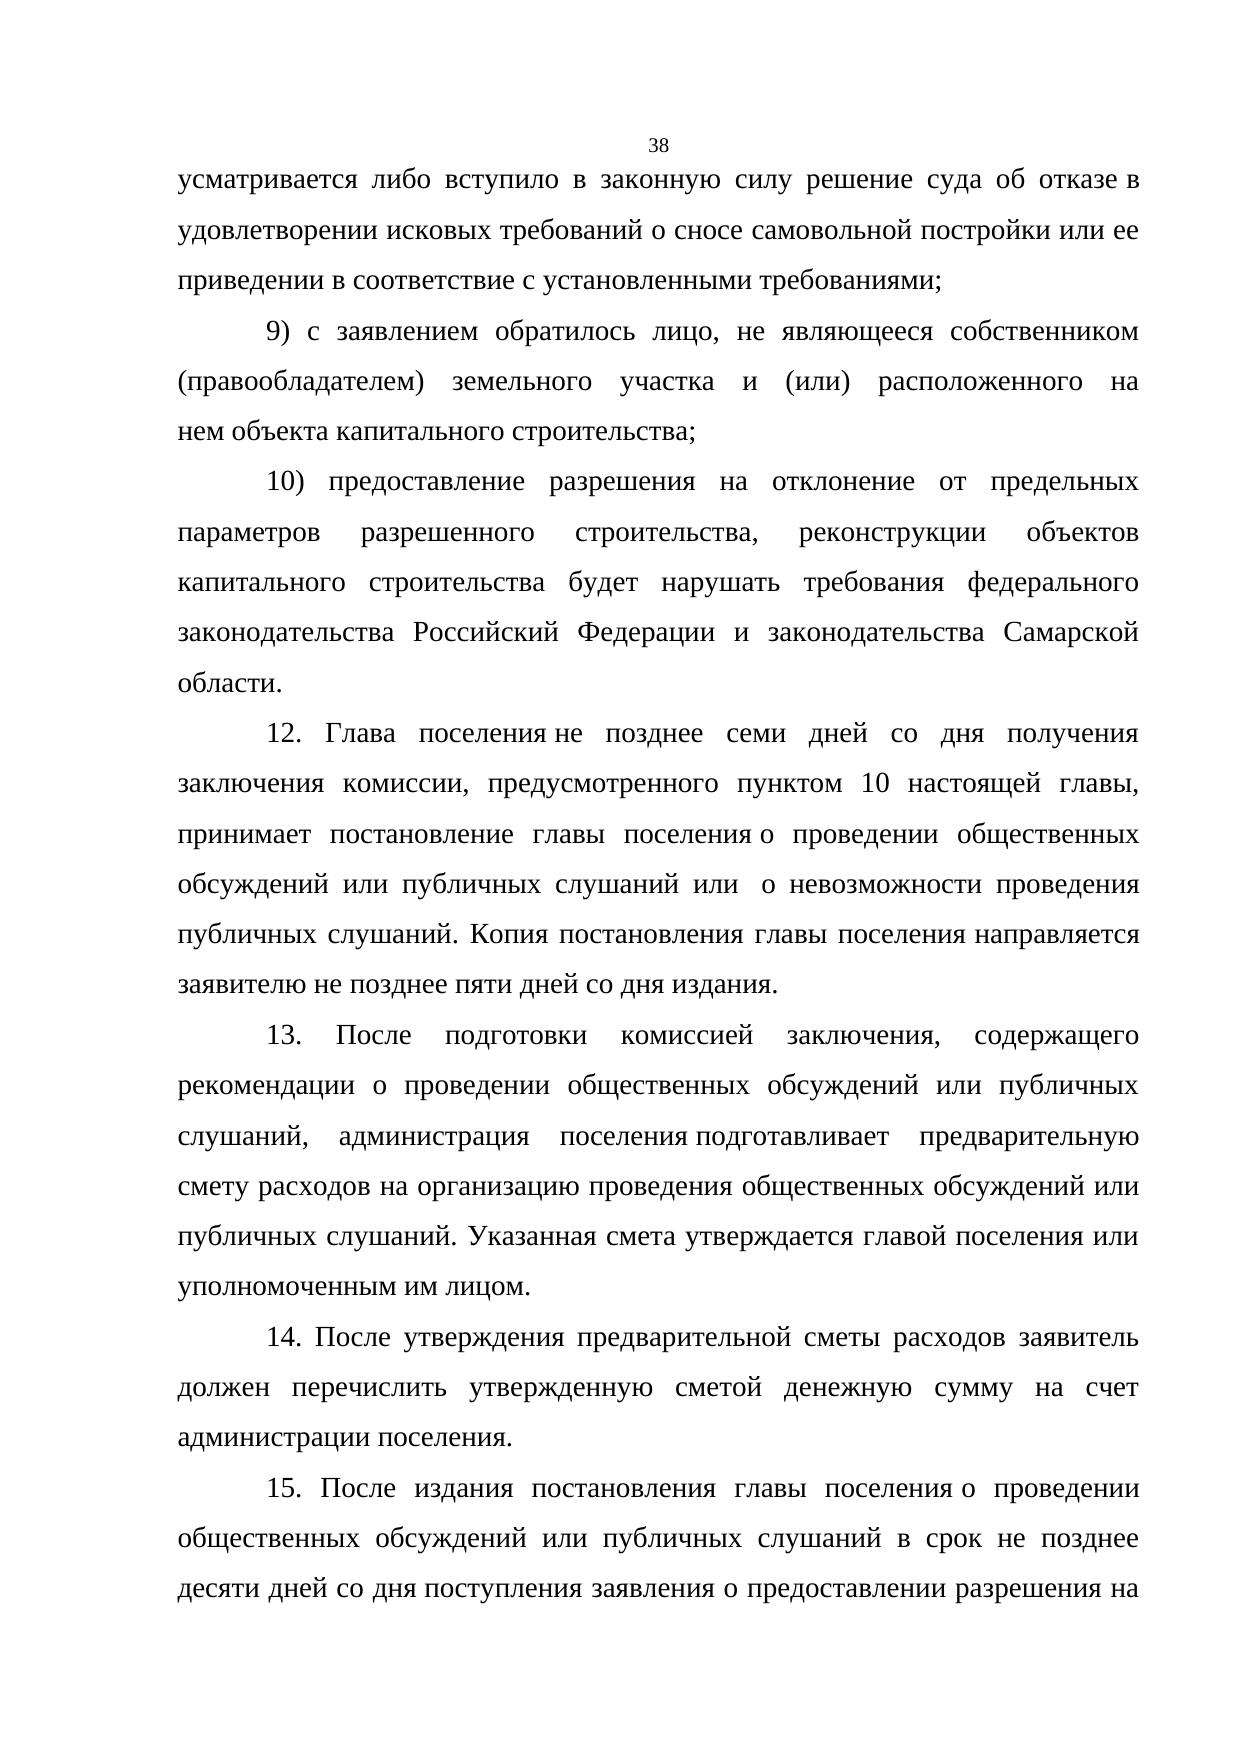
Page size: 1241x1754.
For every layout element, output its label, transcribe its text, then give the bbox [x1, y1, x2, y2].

text 12. Глава поселения не позднее семи дней со дня получения заключения комиссии, предусмотренного пунктом 10 настоящей главы, принимает постановление главы поселения о проведении общественных обсуждений или публичных слушаний или о невозможности проведения публичных слушаний. Копия постановления главы поселения направляется заявителю не позднее пяти дней со дня издания. [177, 715, 1140, 1000]
text 14. После утверждения предварительной сметы расходов заявитель должен перечислить утвержденную сметой денежную сумму на счет администрации поселения. [177, 1319, 1140, 1453]
text 13. После подготовки комиссией заключения, содержащего рекомендации о проведении общественных обсуждений или публичных слушаний, администрация поселения подготавливает предварительную смету расходов на организацию проведения общественных обсуждений или публичных слушаний. Указанная смета утверждается главой поселения или уполномоченным им лицом. [177, 1017, 1140, 1302]
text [177, 1470, 1140, 1604]
text 10) предоставление разрешения на отклонение от предельных параметров разрешенного строительства, реконструкции объектов капитального строительства будет нарушать требования федерального законодательства Российский Федерации и законодательства Самарской области. [177, 463, 1140, 698]
text 9) с заявлением обратилось лицо, не являющееся собственником (правообладателем) земельного участка и (или) расположенного на нем объекта капитального строительства; [177, 313, 1140, 447]
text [177, 162, 1140, 296]
